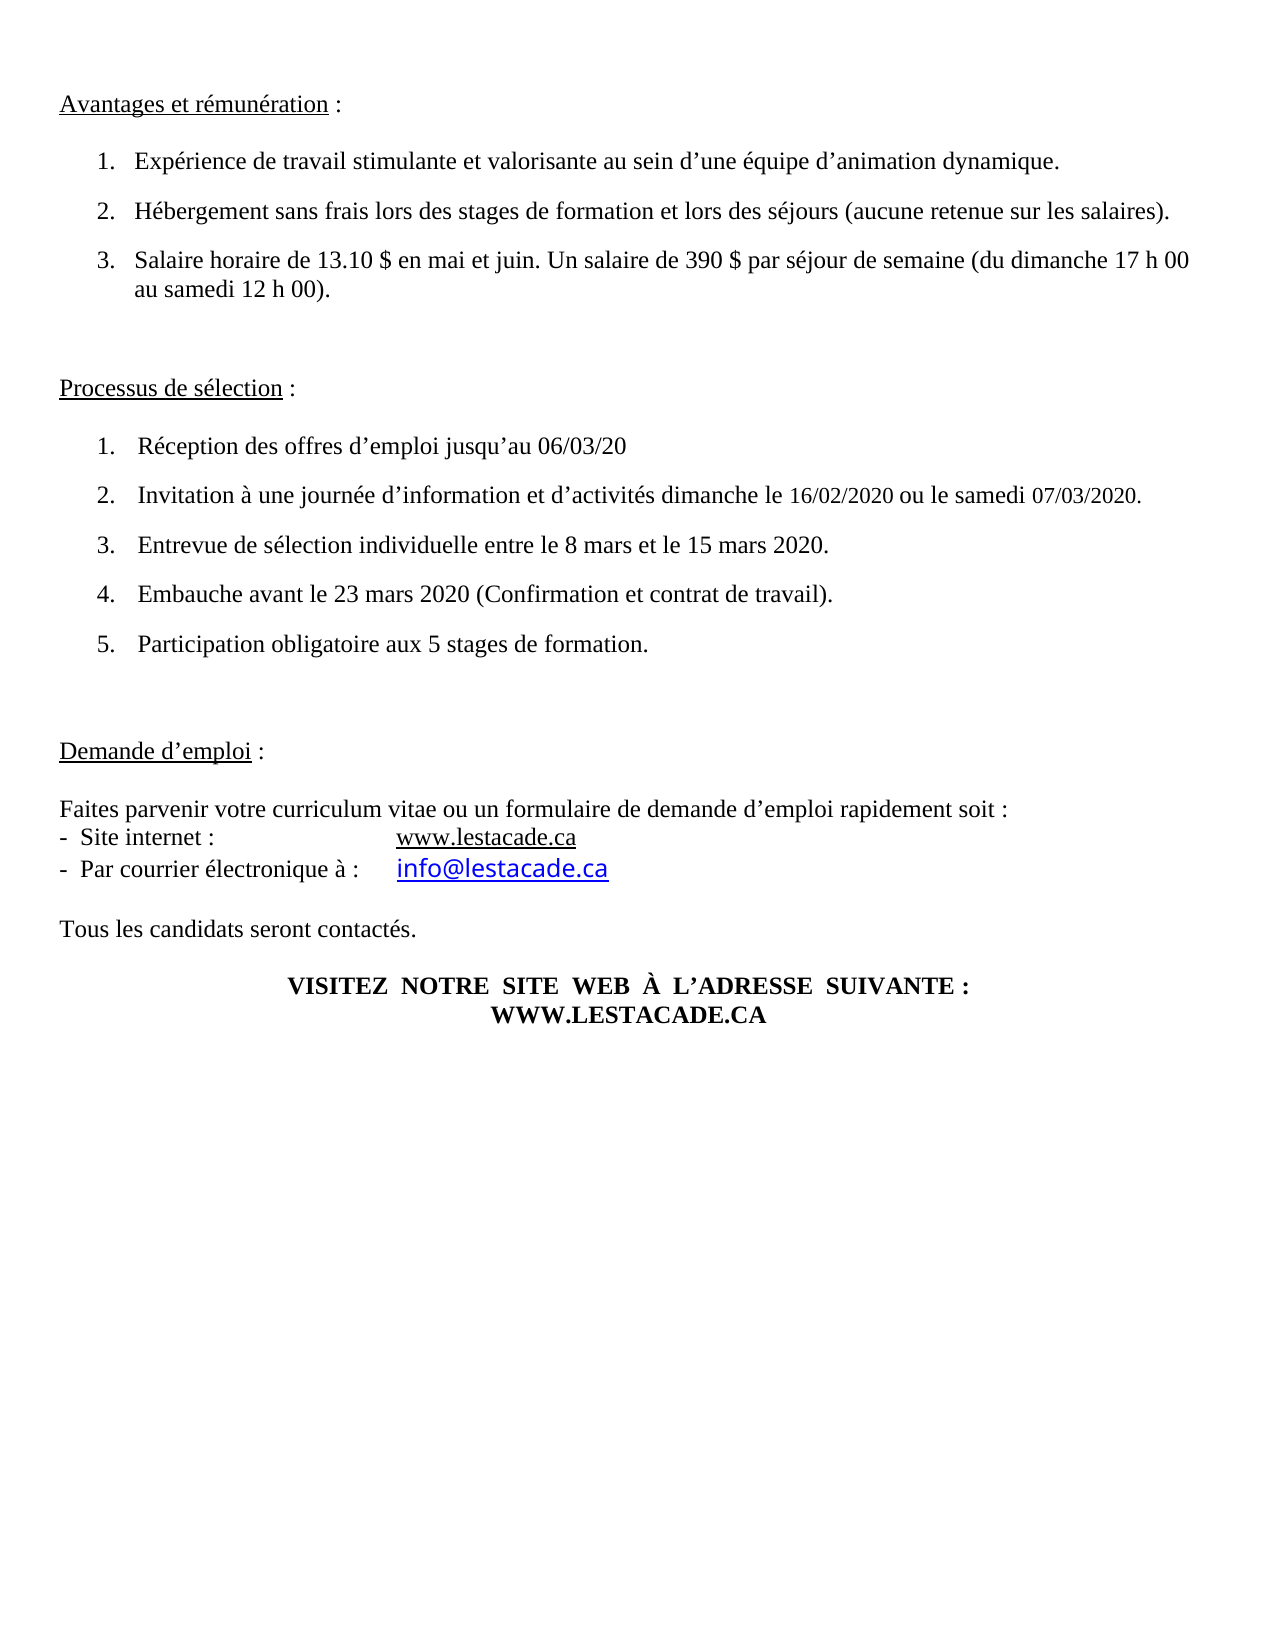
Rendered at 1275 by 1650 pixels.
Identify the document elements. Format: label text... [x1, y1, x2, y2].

text VISITEZ NOTRE SITE WEB À L’ADRESSE SUIVANTE : [59, 971, 1198, 1000]
list Hébergement sans frais lors des stages de formation et lors des séjours (aucune retenue sur les salaires). [97, 196, 1198, 224]
text Tous les candidats seront contactés. [59, 914, 1198, 943]
list Entrevue de sélection individuelle entre le 8 mars et le 15 mars 2020. [97, 530, 1198, 559]
list Embauche avant le 23 mars 2020 (Confirmation et contrat de travail). [97, 579, 1198, 608]
text Avantages et rémunération : [59, 89, 1198, 117]
list Réception des offres d’emploi jusqu’au 06/03/20 [97, 431, 1198, 459]
text Processus de sélection : [59, 373, 1198, 402]
list Participation obligatoire aux 5 stages de formation. [97, 629, 1198, 658]
list Expérience de travail stimulante et valorisante au sein d’une équipe d’animation dynamique. [97, 146, 1198, 175]
text WWW.LESTACADE.CA [59, 1000, 1198, 1029]
text - Site internet : www.lestacade.ca [59, 822, 1198, 851]
text Demande d’emploi : [59, 736, 1198, 765]
list Salaire horaire de 13.10 $ en mai et juin. Un salaire de 390 $ par séjour de semaine (du dimanche 17 h 00 au samedi 12 h 00). [97, 245, 1198, 303]
list Invitation à une journée d’information et d’activités dimanche le 16/02/2020 ou le samedi 07/03/2020. [97, 480, 1198, 509]
text - Par courrier électronique à : info@lestacade.ca [59, 851, 1198, 885]
text Faites parvenir votre curriculum vitae ou un formulaire de demande d’emploi rapidement soit : [59, 794, 1198, 822]
